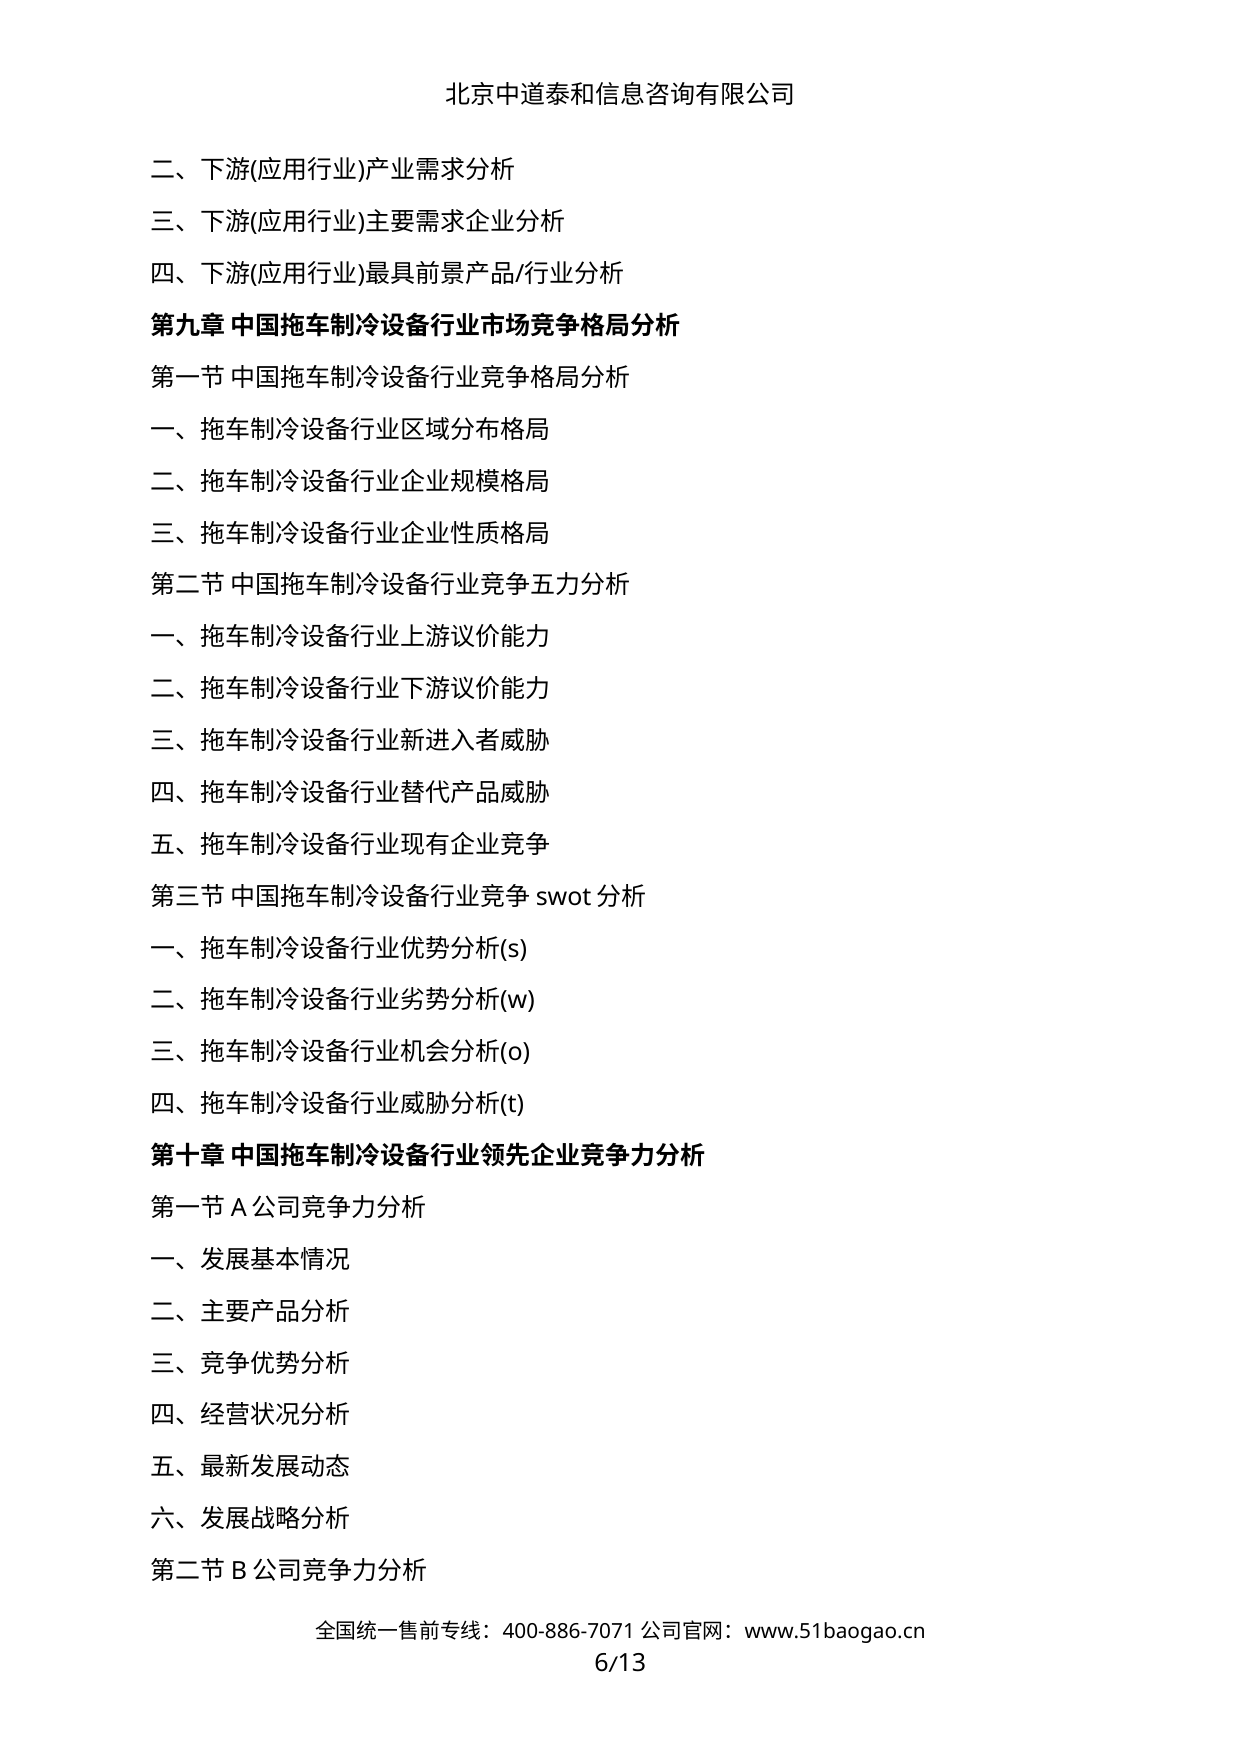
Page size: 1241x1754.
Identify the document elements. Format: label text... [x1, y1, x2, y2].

text 二、拖车制冷设备行业企业规模格局 [150, 461, 1090, 497]
text 三、拖车制冷设备行业机会分析(o) [150, 1032, 1090, 1068]
text 二、拖车制冷设备行业劣势分析(w) [150, 980, 1090, 1016]
text 第九章 中国拖车制冷设备行业市场竞争格局分析 [150, 306, 1090, 342]
text 一、发展基本情况 [150, 1239, 1090, 1276]
text 五、最新发展动态 [150, 1447, 1090, 1483]
text 四、拖车制冷设备行业替代产品威胁 [150, 772, 1090, 809]
text 四、经营状况分析 [150, 1395, 1090, 1431]
text 四、拖车制冷设备行业威胁分析(t) [150, 1084, 1090, 1120]
text 第二节 中国拖车制冷设备行业竞争五力分析 [150, 565, 1090, 601]
text 二、主要产品分析 [150, 1291, 1090, 1327]
text 三、拖车制冷设备行业企业性质格局 [150, 513, 1090, 549]
text 三、下游(应用行业)主要需求企业分析 [150, 202, 1090, 238]
text 第一节 A公司竞争力分析 [150, 1187, 1090, 1224]
text 一、拖车制冷设备行业上游议价能力 [150, 617, 1090, 653]
text 第三节 中国拖车制冷设备行业竞争swot分析 [150, 876, 1090, 912]
text 六、发展战略分析 [150, 1499, 1090, 1535]
text 三、竞争优势分析 [150, 1343, 1090, 1379]
text 第十章 中国拖车制冷设备行业领先企业竞争力分析 [150, 1136, 1090, 1172]
text 第二节 B公司竞争力分析 [150, 1551, 1090, 1587]
text 一、拖车制冷设备行业优势分析(s) [150, 928, 1090, 964]
text 第一节 中国拖车制冷设备行业竞争格局分析 [150, 357, 1090, 394]
text 一、拖车制冷设备行业区域分布格局 [150, 409, 1090, 446]
text 二、拖车制冷设备行业下游议价能力 [150, 669, 1090, 705]
text 三、拖车制冷设备行业新进入者威胁 [150, 721, 1090, 757]
text 四、下游(应用行业)最具前景产品/行业分析 [150, 254, 1090, 290]
text 五、拖车制冷设备行业现有企业竞争 [150, 824, 1090, 861]
text 二、下游(应用行业)产业需求分析 [150, 150, 1090, 186]
